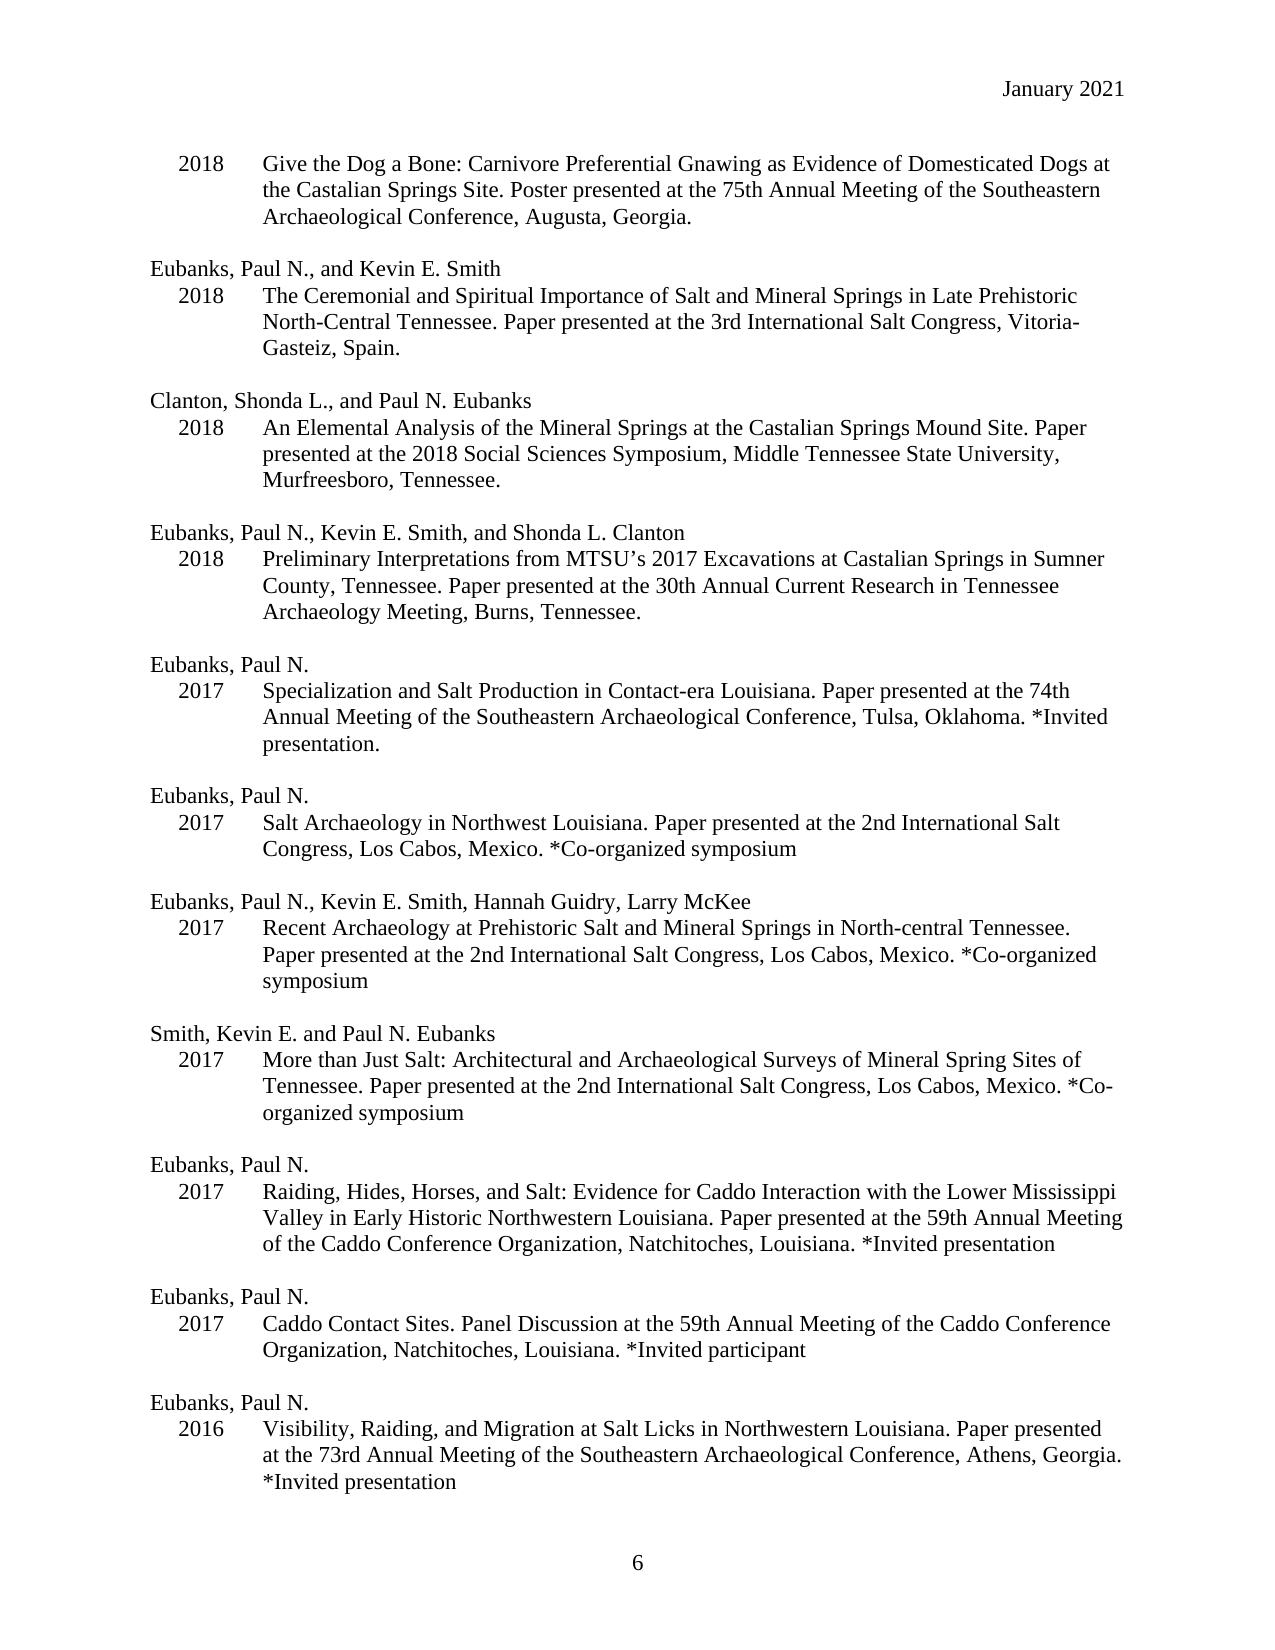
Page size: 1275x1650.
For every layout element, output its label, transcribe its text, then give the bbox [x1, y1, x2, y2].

text Eubanks, Paul N., Kevin E. Smith, Hannah Guidry, Larry McKee [150, 888, 1125, 914]
text Eubanks, Paul N. [150, 1283, 1125, 1309]
text 2018 Preliminary Interpretations from MTSU’s 2017 Excavations at Castalian Springs in Sumner County, Tennessee. Paper presented at the 30th Annual Current Research in Tennessee Archaeology Meeting, Burns, Tennessee. [178, 545, 1125, 624]
text Smith, Kevin E. and Paul N. Eubanks [150, 1020, 1125, 1046]
text Eubanks, Paul N. [150, 782, 1125, 809]
text 2017 More than Just Salt: Architectural and Archaeological Surveys of Mineral Spring Sites of Tennessee. Paper presented at the 2nd International Salt Congress, Los Cabos, Mexico. *Co-organized symposium [178, 1046, 1125, 1125]
text 2017 Raiding, Hides, Horses, and Salt: Evidence for Caddo Interaction with the Lower Mississippi Valley in Early Historic Northwestern Louisiana. Paper presented at the 59th Annual Meeting of the Caddo Conference Organization, Natchitoches, Louisiana. *Invited presentation [178, 1178, 1125, 1257]
text Eubanks, Paul N. [150, 1389, 1125, 1415]
text 2018 The Ceremonial and Spiritual Importance of Salt and Mineral Springs in Late Prehistoric North-Central Tennessee. Paper presented at the 3rd International Salt Congress, Vitoria-Gasteiz, Spain. [178, 282, 1125, 361]
text 2016 Visibility, Raiding, and Migration at Salt Licks in Northwestern Louisiana. Paper presented at the 73rd Annual Meeting of the Southeastern Archaeological Conference, Athens, Georgia. *Invited presentation [178, 1415, 1125, 1494]
text Eubanks, Paul N. [150, 651, 1125, 677]
text Eubanks, Paul N., and Kevin E. Smith [150, 255, 1125, 282]
text 2017 Specialization and Salt Production in Contact-era Louisiana. Paper presented at the 74th Annual Meeting of the Southeastern Archaeological Conference, Tulsa, Oklahoma. *Invited presentation. [178, 677, 1125, 756]
text Eubanks, Paul N., Kevin E. Smith, and Shonda L. Clanton [150, 519, 1125, 545]
text 2018 An Elemental Analysis of the Mineral Springs at the Castalian Springs Mound Site. Paper presented at the 2018 Social Sciences Symposium, Middle Tennessee State University, Murfreesboro, Tennessee. [178, 413, 1125, 493]
text Eubanks, Paul N. [150, 1151, 1125, 1178]
text Clanton, Shonda L., and Paul N. Eubanks [150, 387, 1125, 413]
text 2017 Caddo Contact Sites. Panel Discussion at the 59th Annual Meeting of the Caddo Conference Organization, Natchitoches, Louisiana. *Invited participant [178, 1309, 1125, 1362]
text 2018 Give the Dog a Bone: Carnivore Preferential Gnawing as Evidence of Domesticated Dogs at the Castalian Springs Site. Poster presented at the 75th Annual Meeting of the Southeastern Archaeological Conference, Augusta, Georgia. [178, 150, 1125, 229]
text 2017 Recent Archaeology at Prehistoric Salt and Mineral Springs in North-central Tennessee. Paper presented at the 2nd International Salt Congress, Los Cabos, Mexico. *Co-organized symposium [178, 914, 1125, 993]
text 2017 Salt Archaeology in Northwest Louisiana. Paper presented at the 2nd International Salt Congress, Los Cabos, Mexico. *Co-organized symposium [178, 809, 1125, 862]
